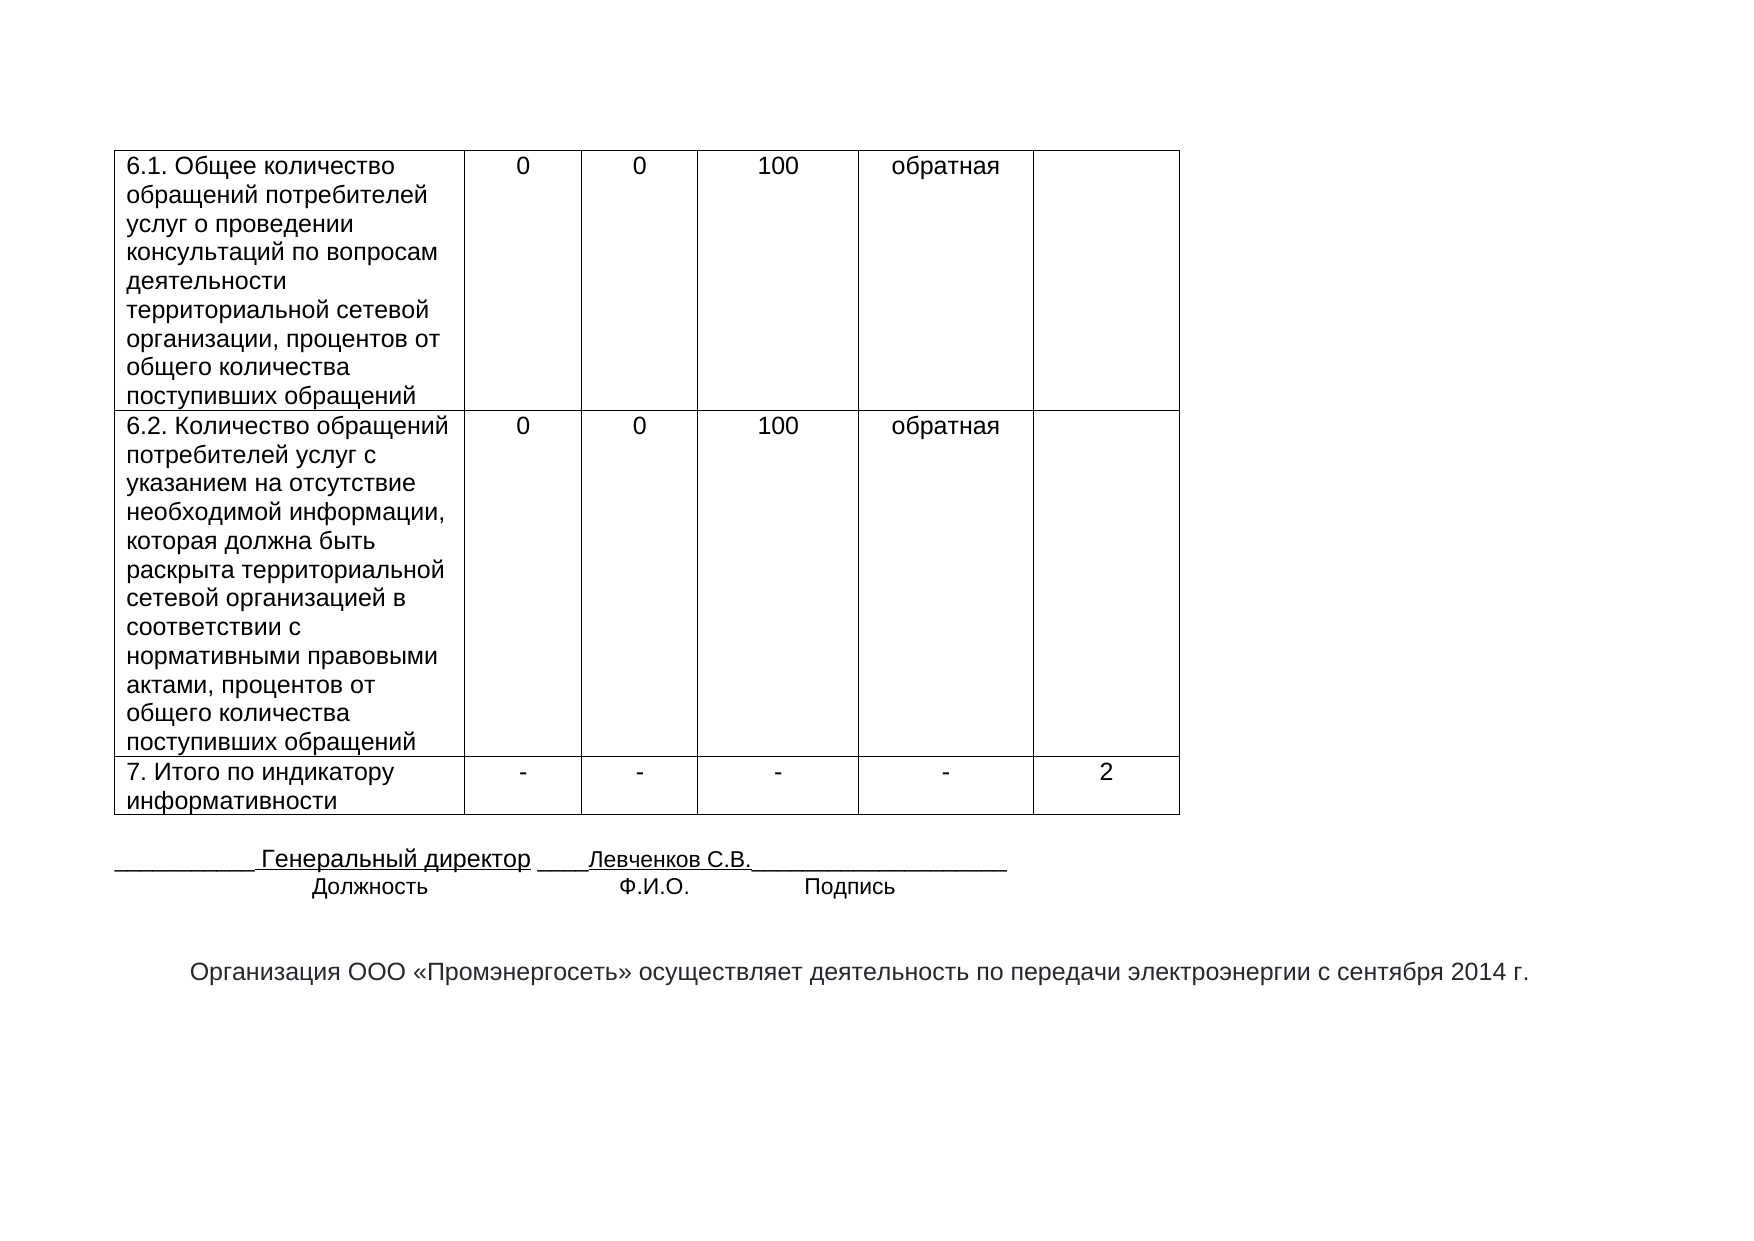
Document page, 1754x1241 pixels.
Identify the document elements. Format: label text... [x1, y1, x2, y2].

table_cell 0 [465, 411, 581, 756]
table_cell [1034, 411, 1179, 756]
table_cell - [465, 757, 581, 814]
table_cell 0 [582, 151, 697, 410]
text Должность Ф.И.О. Подпись [114, 873, 1671, 899]
table_cell 6.2. Количество обращений потребителей услуг с указанием на отсутствие необходимой информации, которая должна быть раскрыта территориальной сетевой организацией в соответствии с нормативными правовыми актами, процентов от общего количества поступивших обращений [115, 411, 464, 756]
text Организация ООО «Промэнергосеть» осуществляет деятельность по передачи электроэнергии с сентября 2014 г. [114, 957, 1671, 986]
table_cell обратная [859, 411, 1033, 756]
table_cell 100 [698, 151, 858, 410]
table_cell - [859, 757, 1033, 814]
table_cell [1034, 151, 1179, 410]
table_cell 0 [465, 151, 581, 410]
table_cell - [698, 757, 858, 814]
table_cell 0 [582, 411, 697, 756]
table_cell 100 [698, 411, 858, 756]
table_cell обратная [859, 151, 1033, 410]
table_cell - [582, 757, 697, 814]
table_cell 2 [1034, 757, 1179, 814]
table_cell 7. Итого по индикатору информативности [115, 757, 464, 814]
table_cell 6.1. Общее количество обращений потребителей услуг о проведении консультаций по вопросам деятельности территориальной сетевой организации, процентов от общего количества поступивших обращений [115, 151, 464, 410]
text ___________ Генеральный директор ____Левченков С.В.____________________ [114, 844, 1671, 873]
